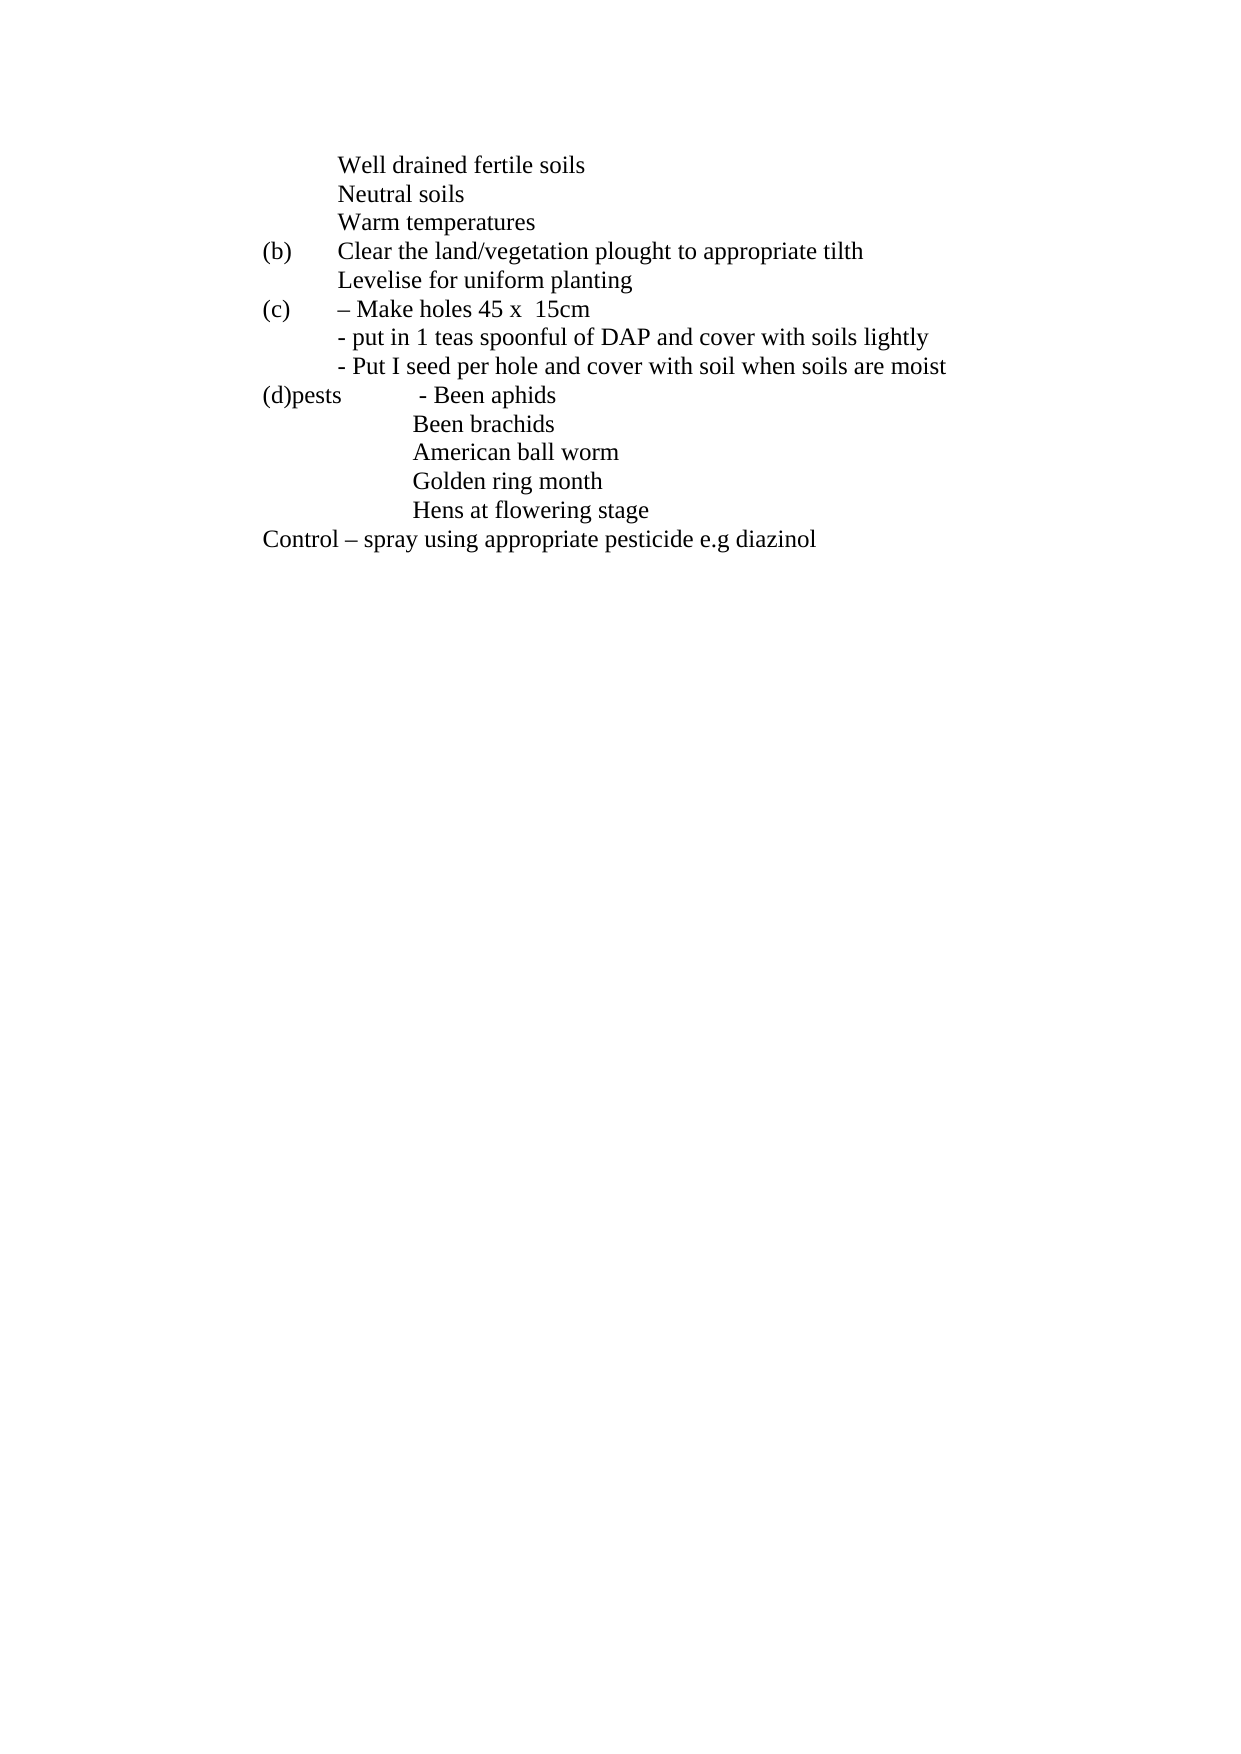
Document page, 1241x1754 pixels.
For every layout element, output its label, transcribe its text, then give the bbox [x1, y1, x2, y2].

text Warm temperatures [187, 207, 1053, 236]
text - Put I seed per hole and cover with soil when soils are moist [187, 351, 1053, 380]
text (d)pests - Been aphids [187, 380, 1053, 409]
text (c) – Make holes 45 x 15cm [187, 294, 1053, 322]
text Hens at flowering stage [187, 495, 1053, 524]
text Neutral soils [187, 179, 1053, 207]
text - put in 1 teas spoonful of DAP and cover with soils lightly [187, 322, 1053, 351]
text American ball worm [187, 437, 1053, 466]
text Control – spray using appropriate pesticide e.g diazinol [187, 524, 1053, 552]
text Been brachids [187, 409, 1053, 437]
text Levelise for uniform planting [187, 265, 1053, 294]
text Golden ring month [187, 466, 1053, 495]
text (b) Clear the land/vegetation plought to appropriate tilth [187, 236, 1053, 265]
text Well drained fertile soils [187, 150, 1053, 179]
